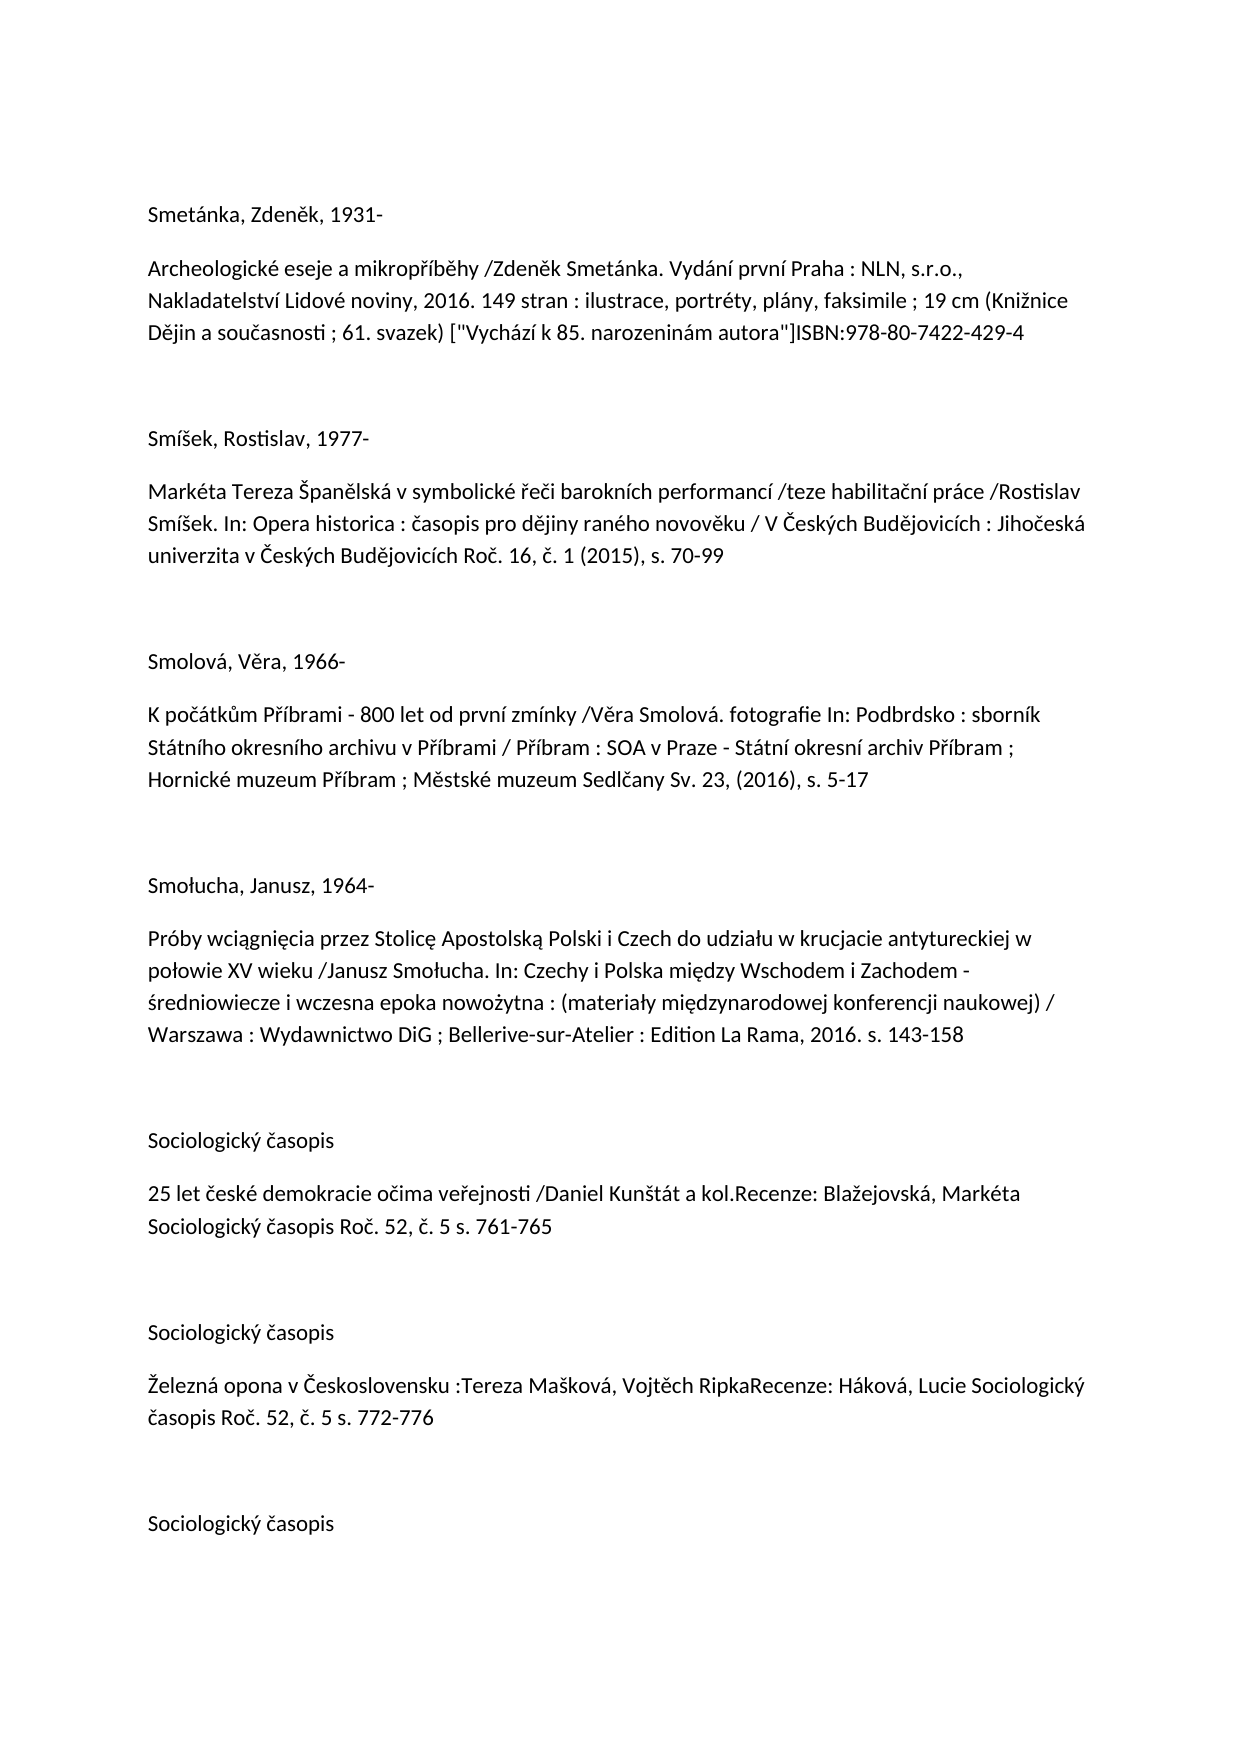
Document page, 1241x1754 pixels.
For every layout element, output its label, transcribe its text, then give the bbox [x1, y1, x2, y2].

text K počátkům Příbrami - 800 let od první zmínky /Věra Smolová. fotografie In: Podbrdsko : sborník Státního okresního archivu v Příbrami / Příbram : SOA v Praze - Státní okresní archiv Příbram ; Hornické muzeum Příbram ; Městské muzeum Sedlčany Sv. 23, (2016), s. 5-17 [148, 701, 1093, 793]
text Sociologický časopis [148, 1127, 1093, 1154]
text Sociologický časopis [148, 1318, 1093, 1346]
text Železná opona v Československu :Tereza Mašková, Vojtěch RipkaRecenze: Háková, Lucie Sociologický časopis Roč. 52, č. 5 s. 772-776 [148, 1371, 1093, 1431]
text Smołucha, Janusz, 1964- [148, 871, 1093, 899]
text Próby wciągnięcia przez Stolicę Apostolską Polski i Czech do udziału w krucjacie antytureckiej w połowie XV wieku /Janusz Smołucha. In: Czechy i Polska między Wschodem i Zachodem - średniowiecze i wczesna epoka nowożytna : (materiały międzynarodowej konferencji naukowej) / Warszawa : Wydawnictwo DiG ; Bellerive-sur-Atelier : Edition La Rama, 2016. s. 143-158 [148, 924, 1093, 1048]
text Archeologické eseje a mikropříběhy /Zdeněk Smetánka. Vydání první Praha : NLN, s.r.o., Nakladatelství Lidové noviny, 2016. 149 stran : ilustrace, portréty, plány, faksimile ; 19 cm (Knižnice Dějin a současnosti ; 61. svazek) ["Vychází k 85. narozeninám autora"]ISBN:978-80-7422-429-4 [148, 254, 1093, 346]
text Sociologický časopis [148, 1509, 1093, 1537]
text 25 let české demokracie očima veřejnosti /Daniel Kunštát a kol.Recenze: Blažejovská, Markéta Sociologický časopis Roč. 52, č. 5 s. 761-765 [148, 1179, 1093, 1240]
text Smíšek, Rostislav, 1977- [148, 424, 1093, 452]
text Smolová, Věra, 1966- [148, 647, 1093, 676]
text Smetánka, Zdeněk, 1931- [148, 201, 1093, 229]
text Markéta Tereza Španělská v symbolické řeči barokních performancí /teze habilitační práce /Rostislav Smíšek. In: Opera historica : časopis pro dějiny raného novověku / V Českých Budějovicích : Jihočeská univerzita v Českých Budějovicích Roč. 16, č. 1 (2015), s. 70-99 [148, 477, 1093, 569]
